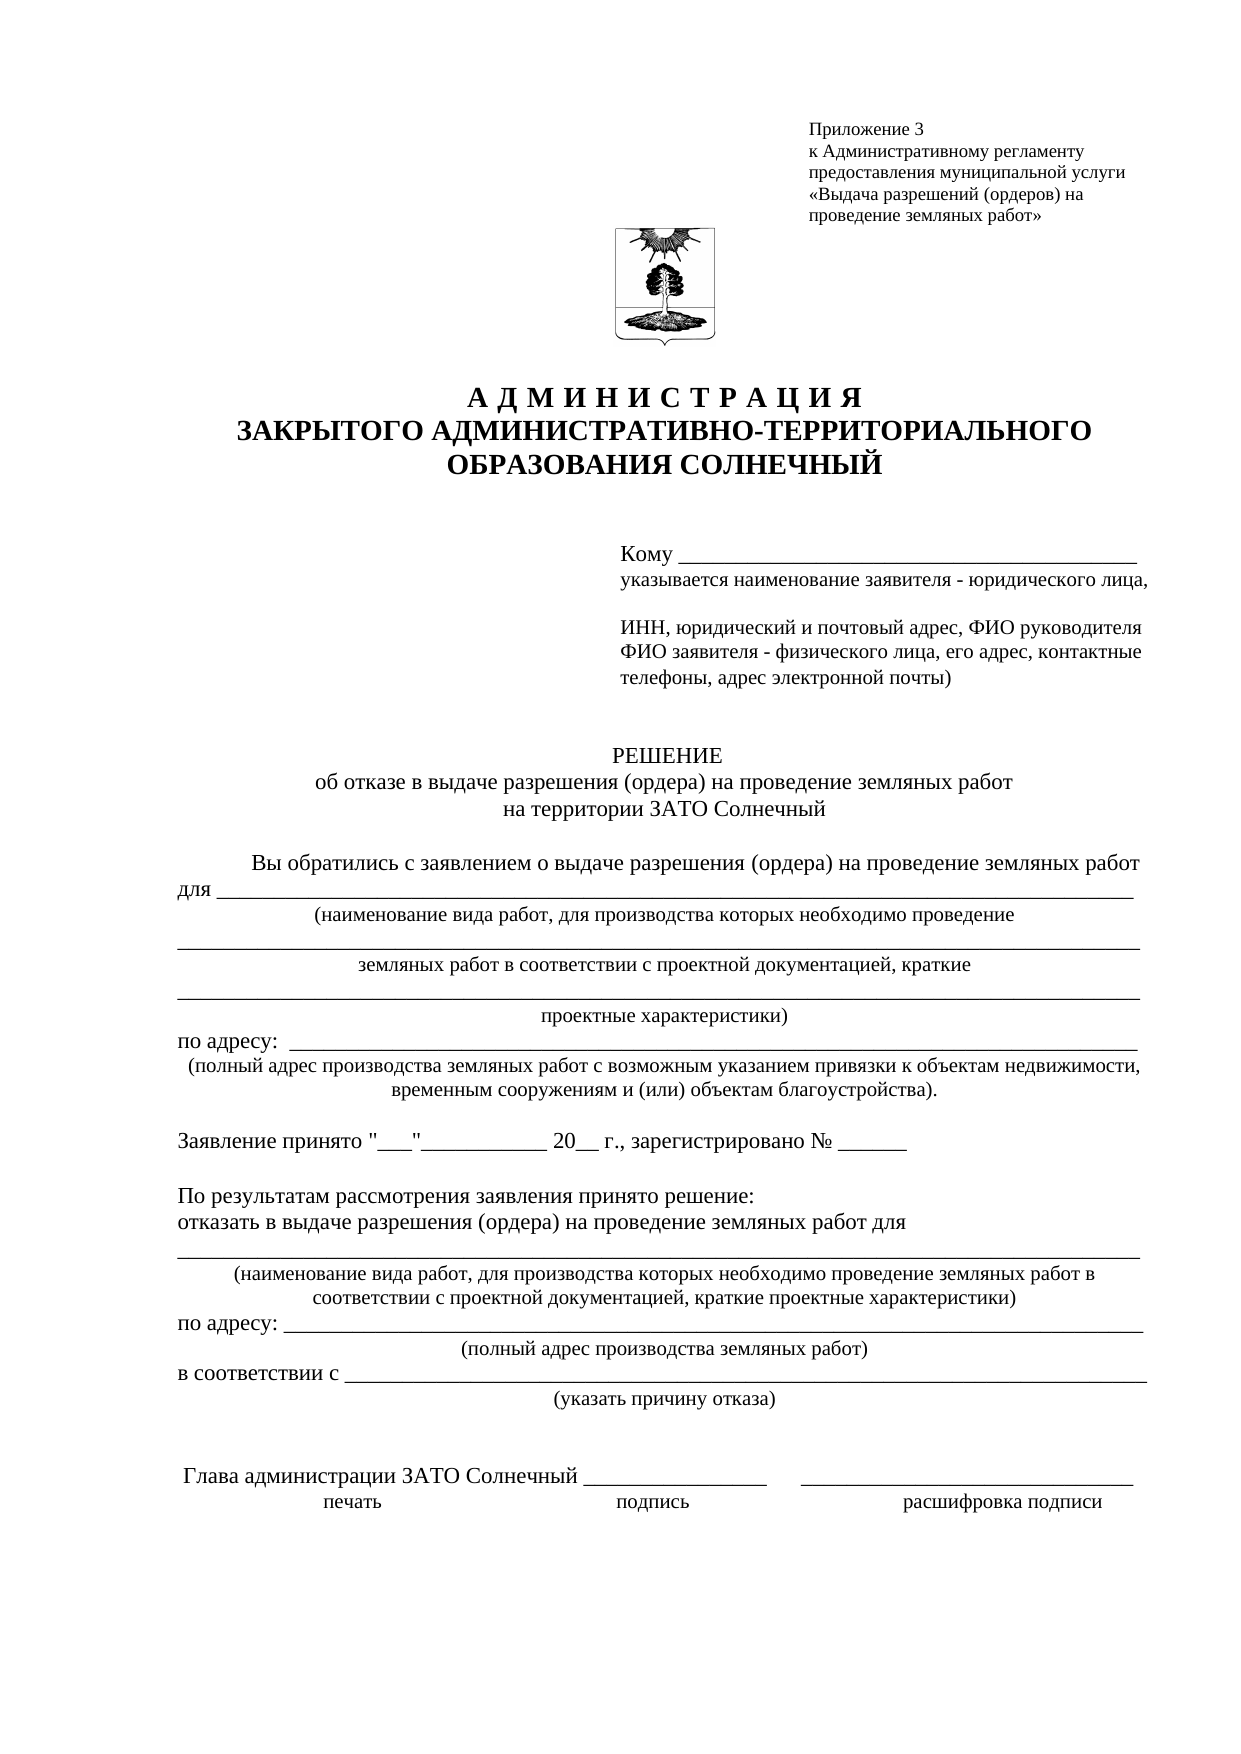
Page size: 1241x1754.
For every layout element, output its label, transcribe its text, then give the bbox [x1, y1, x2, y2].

text Кому ________________________________________ [620, 540, 1152, 567]
text (наименование вида работ, для производства которых необходимо проведение [177, 902, 1152, 926]
text Приложение 3 [808, 118, 1152, 140]
text АДМИНИСТРАЦИЯ [177, 380, 1152, 413]
text ____________________________________________________________________________________ [177, 976, 1152, 1003]
text (полный адрес производства земляных работ) [177, 1335, 1152, 1359]
text РЕШЕНИЕ об отказе в выдаче разрешения (ордера) на проведение земляных работ на территории ЗАТО Солнечный [177, 742, 1152, 821]
text По результатам рассмотрения заявления принято решение: [177, 1182, 1152, 1208]
text Заявление принято "___"___________ 20__ г., зарегистрировано № ______ [177, 1127, 1152, 1154]
text Вы обратились с заявлением о выдаче разрешения (ордера) на проведение земляных работ для ________________________________________________________________________________ [177, 849, 1152, 902]
text ФИО заявителя - физического лица, его адрес, контактные телефоны, адрес электронной почты) [620, 639, 1152, 689]
text (указать причину отказа) [177, 1386, 1152, 1410]
text (наименование вида работ, для производства которых необходимо проведение земляных работ в соответствии с проектной документацией, краткие проектные характеристики) [177, 1261, 1152, 1309]
text проектные характеристики) [177, 1003, 1152, 1027]
text к Административному регламенту предоставления муниципальной услуги «Выдача разрешений (ордеров) на проведение земляных работ» [808, 140, 1152, 226]
text отказать в выдаче разрешения (ордера) на проведение земляных работ для ____________________________________________________________________________________ [177, 1208, 1152, 1261]
text печать подпись расшифровка подписи [177, 1489, 1152, 1513]
text по адресу: ___________________________________________________________________________ [177, 1309, 1152, 1335]
text указывается наименование заявителя - юридического лица, ИНН, юридический и почтовый адрес, ФИО руководителя [620, 567, 1152, 639]
text Глава администрации ЗАТО Солнечный ________________ _____________________________ [177, 1463, 1152, 1489]
text в соответствии с ______________________________________________________________________ [177, 1359, 1152, 1386]
picture [612, 225, 716, 347]
text по адресу: __________________________________________________________________________ [177, 1027, 1152, 1053]
text ____________________________________________________________________________________ [177, 926, 1152, 952]
text (полный адрес производства земляных работ с возможным указанием привязки к объектам недвижимости, временным сооружениям и (или) объектам благоустройства). [177, 1053, 1152, 1101]
text земляных работ в соответствии с проектной документацией, краткие [177, 952, 1152, 976]
text ЗАКРЫТОГО АДМИНИСТРАТИВНО-ТЕРРИТОРИАЛЬНОГО ОБРАЗОВАНИЯ СОЛНЕЧНЫЙ [177, 413, 1152, 480]
